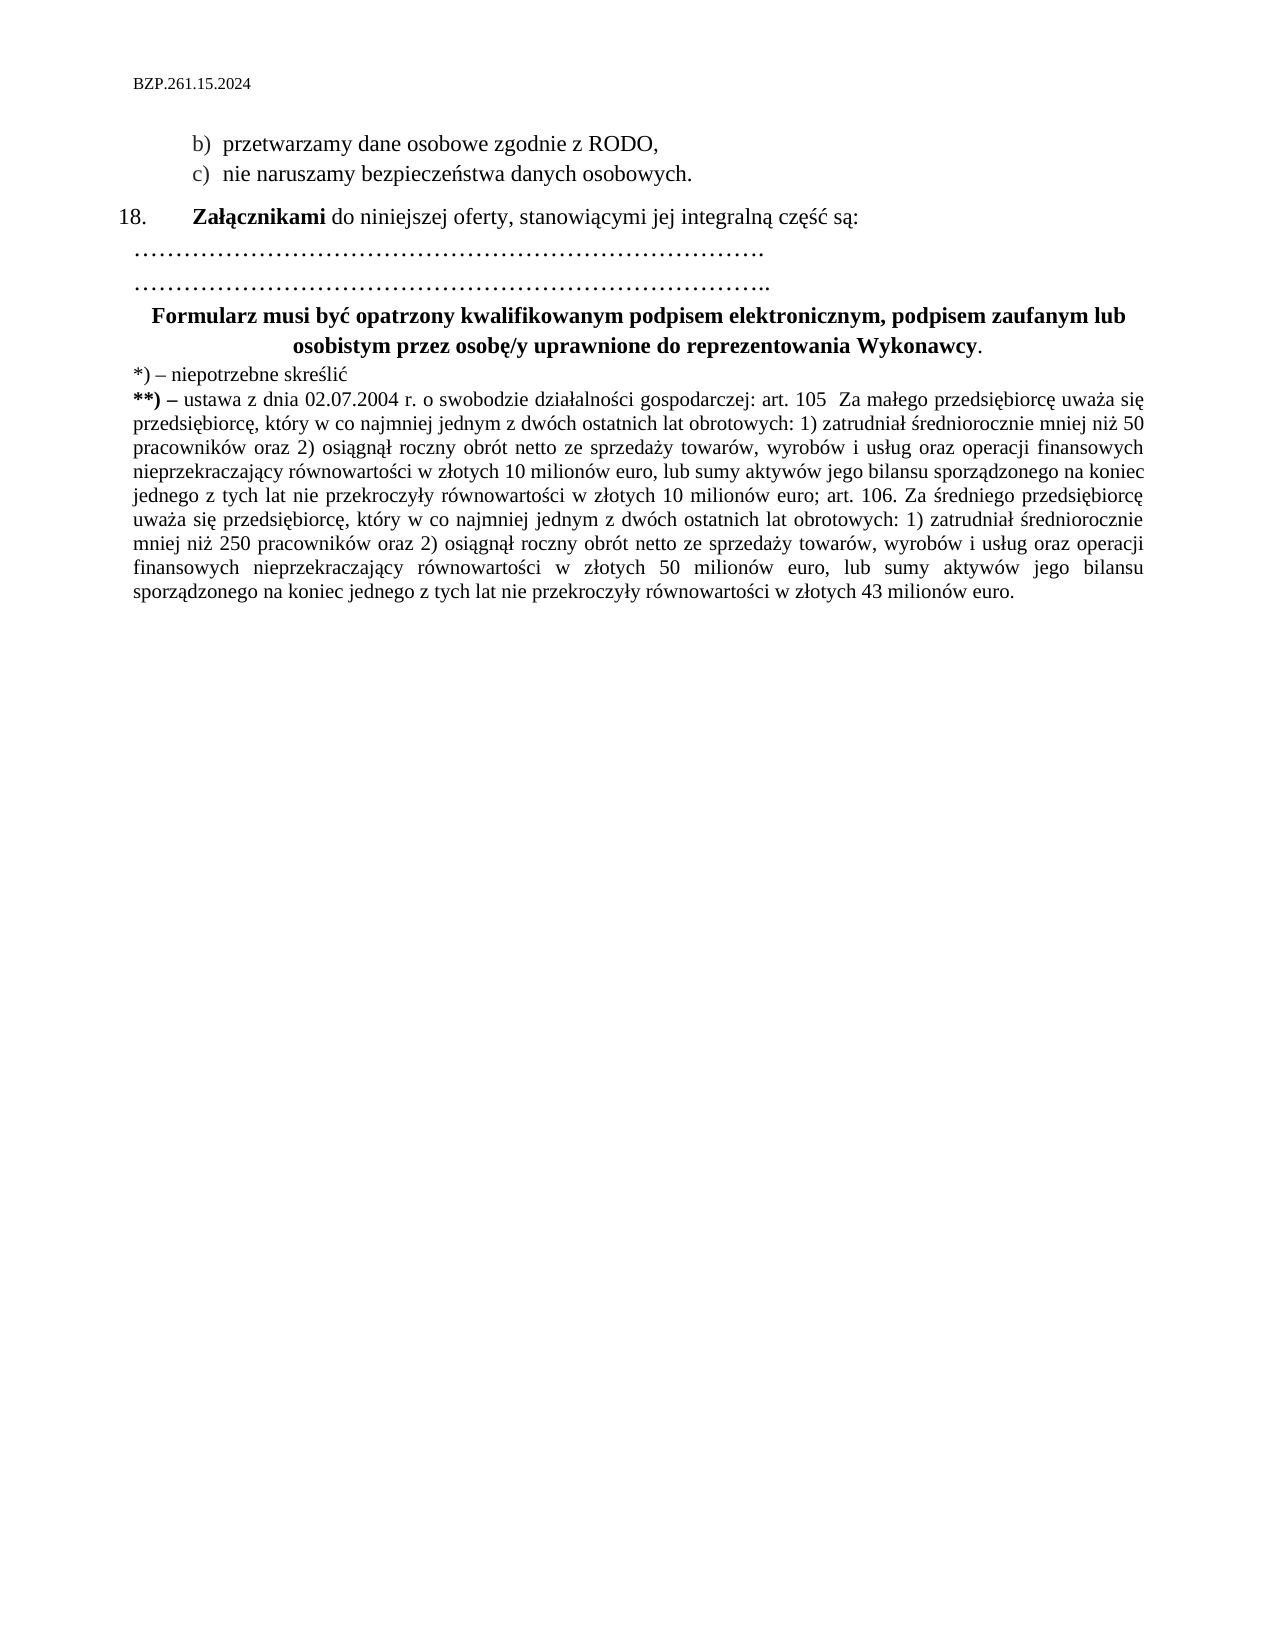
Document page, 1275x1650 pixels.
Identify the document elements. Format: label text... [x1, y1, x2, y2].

list Załącznikami do niniejszej oferty, stanowiącymi jej integralną część są: [118, 203, 1145, 229]
text *) – niepotrzebne skreślić [133, 362, 1145, 386]
text Formularz musi być opatrzony kwalifikowanym podpisem elektronicznym, podpisem zaufanym lub osobistym przez osobę/y uprawnione do reprezentowania Wykonawcy. [133, 302, 1145, 358]
list przetwarzamy dane osobowe zgodnie z RODO, [192, 130, 1145, 156]
text **) – ustawa z dnia 02.07.2004 r. o swobodzie działalności gospodarczej: art. 105 Za małego przedsiębiorcę uważa się przedsiębiorcę, który w co najmniej jednym z dwóch ostatnich lat obrotowych: 1) zatrudniał średniorocznie mniej niż 50 pracowników oraz 2) osiągnął roczny obrót netto ze sprzedaży towarów, wyrobów i usług oraz operacji finansowych nieprzekraczający równowartości w złotych 10 milionów euro, lub sumy aktywów jego bilansu sporządzonego na koniec jednego z tych lat nie przekroczyły równowartości w złotych 10 milionów euro; art. 106. Za średniego przedsiębiorcę uważa się przedsiębiorcę, który w co najmniej jednym z dwóch ostatnich lat obrotowych: 1) zatrudniał średniorocznie mniej niż 250 pracowników oraz 2) osiągnął roczny obrót netto ze sprzedaży towarów, wyrobów i usług oraz operacji finansowych nieprzekraczający równowartości w złotych 50 milionów euro, lub sumy aktywów jego bilansu sporządzonego na koniec jednego z tych lat nie przekroczyły równowartości w złotych 43 milionów euro. [133, 386, 1145, 603]
list nie naruszamy bezpieczeństwa danych osobowych. [192, 160, 1145, 186]
text ………………………………………………………………….. [133, 267, 1145, 296]
text …………………………………………………………………. [133, 233, 1145, 262]
